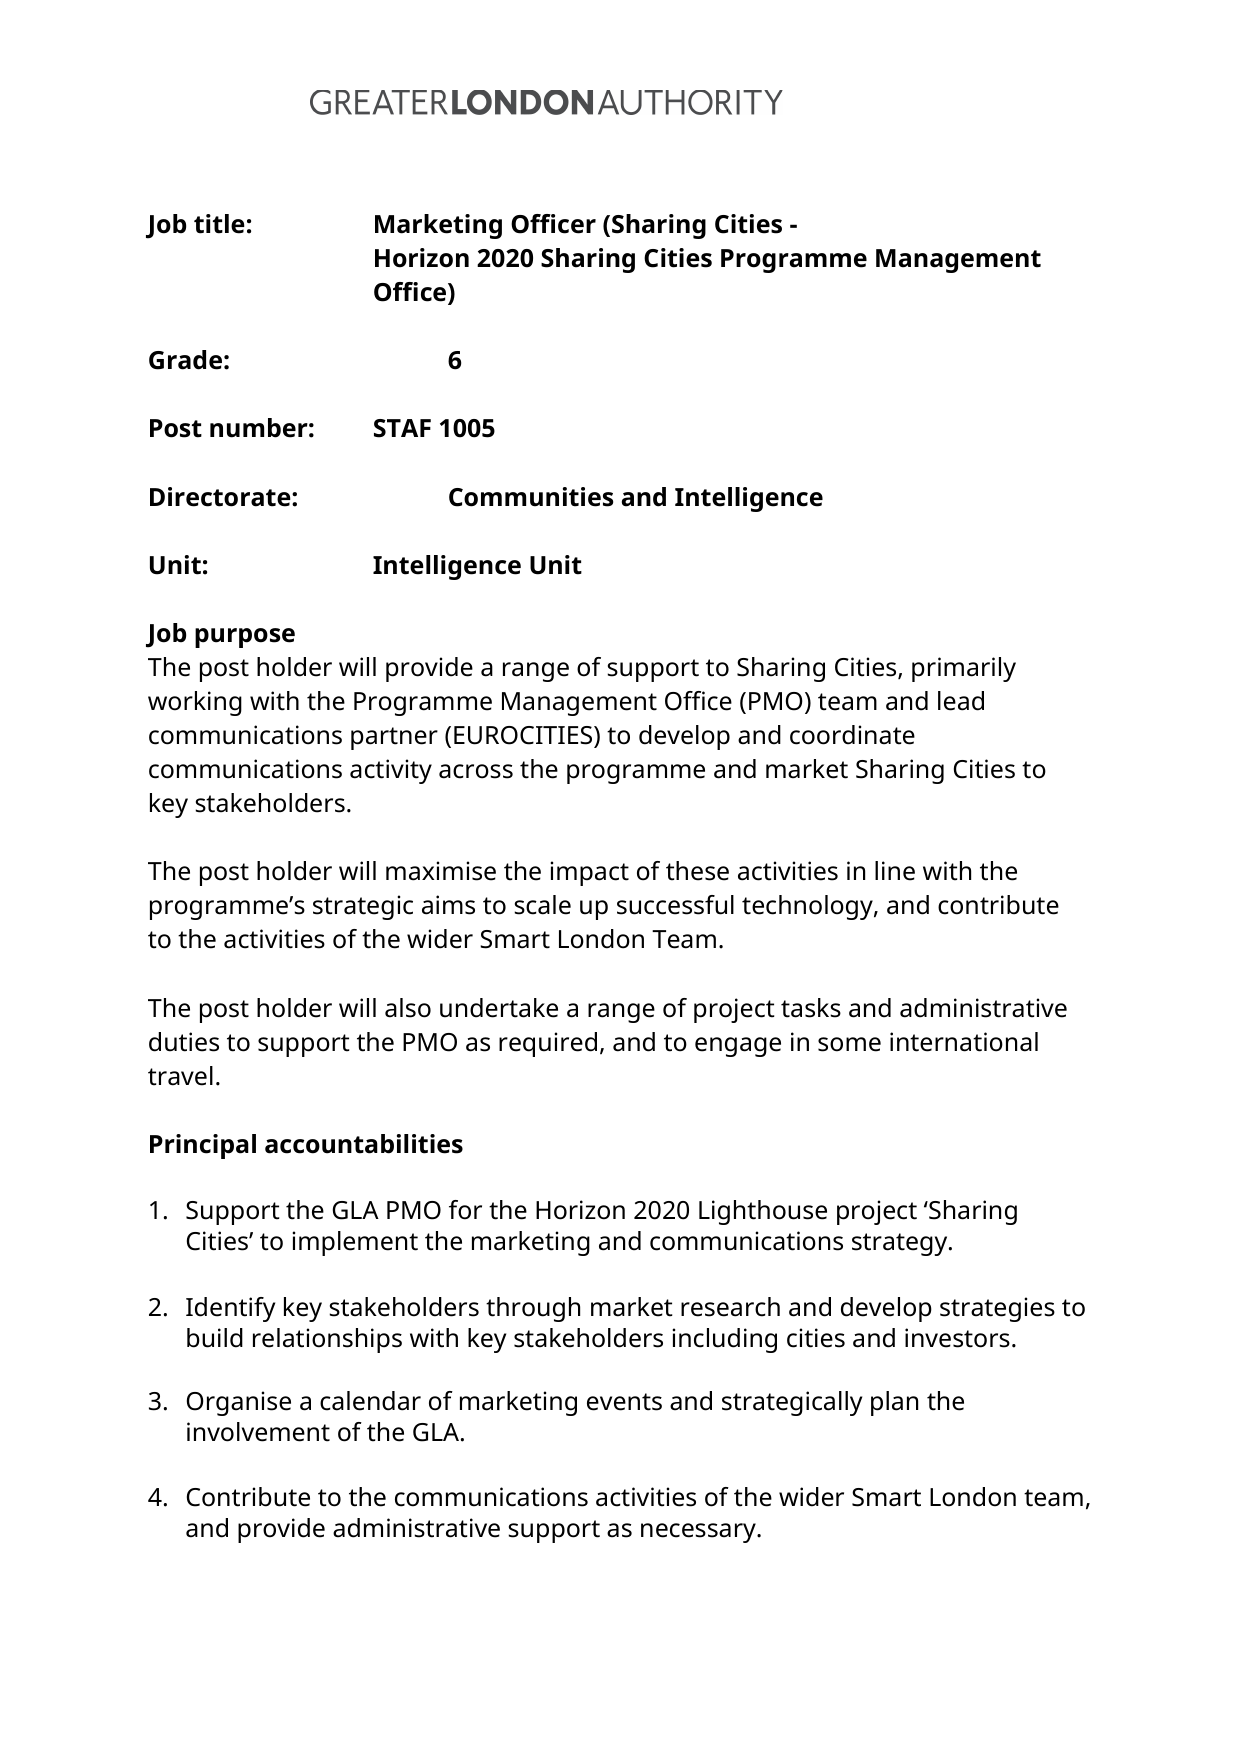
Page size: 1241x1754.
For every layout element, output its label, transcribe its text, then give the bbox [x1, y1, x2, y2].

text Job title: Marketing Officer (Sharing Cities - [148, 207, 1092, 241]
text Unit: Intelligence Unit [148, 547, 1216, 581]
subtitle Principal accountabilities [148, 1126, 1216, 1161]
text Horizon 2020 Sharing Cities Programme Management Office) [373, 241, 1092, 309]
list Contribute to the communications activities of the wider Smart London team, and provide administrative support as necessary. [148, 1481, 1092, 1544]
subtitle The post holder will also undertake a range of project tasks and administrative duties to support the PMO as required, and to engage in some international travel. [148, 990, 1090, 1092]
list Support the GLA PMO for the Horizon 2020 Lighthouse project ‘Sharing Cities’ to implement the marketing and communications strategy. [148, 1194, 1092, 1257]
text Directorate: Communities and Intelligence [148, 479, 1216, 513]
list Identify key stakeholders through market research and develop strategies to build relationships with key stakeholders including cities and investors. [148, 1291, 1092, 1354]
subtitle The post holder will provide a range of support to Sharing Cities, primarily working with the Programme Management Office (PMO) team and lead communications partner (EUROCITIES) to develop and coordinate communications activity across the programme and market Sharing Cities to key stakeholders. [148, 649, 1090, 820]
subtitle The post holder will maximise the impact of these activities in line with the programme’s strategic aims to scale up successful technology, and contribute to the activities of the wider Smart London Team. [148, 854, 1090, 956]
text Post number: STAF 1005 [148, 411, 1092, 445]
list Organise a calendar of marketing events and strategically plan the involvement of the GLA. [148, 1385, 1092, 1447]
picture [310, 90, 783, 115]
subtitle Job purpose [148, 616, 1216, 649]
text Grade: 6 [148, 343, 1092, 377]
